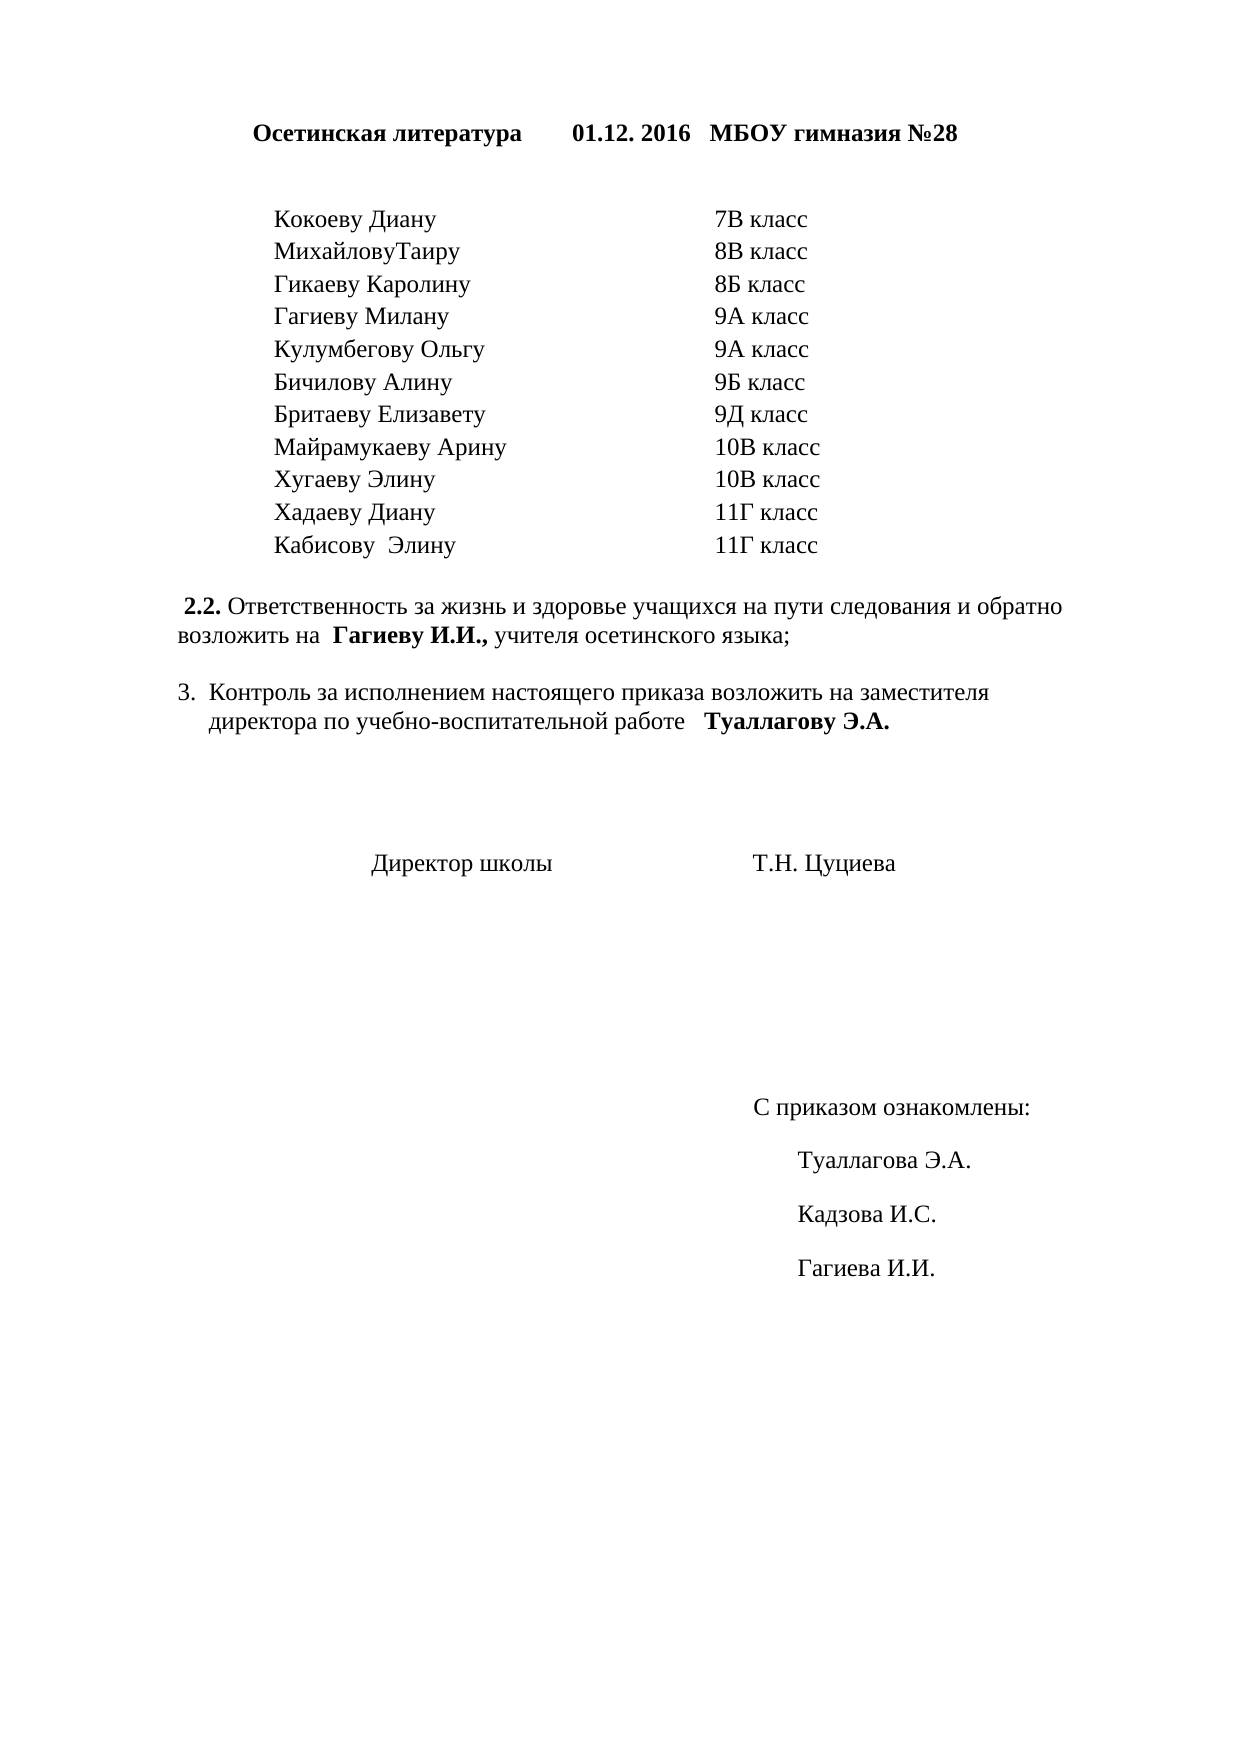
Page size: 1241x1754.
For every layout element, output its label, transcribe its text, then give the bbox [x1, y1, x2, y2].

table_header 7В класс [703, 204, 870, 236]
table_cell Бичилову Алину [262, 367, 703, 399]
text Кадзова И.С. [177, 1199, 1152, 1228]
text 2.2. Ответственность за жизнь и здоровье учащихся на пути следования и обратно возложить на Гагиеву И.И., учителя осетинского языка; [177, 591, 1152, 648]
table_cell Хадаеву Диану [262, 497, 703, 530]
table_cell Хугаеву Элину [262, 465, 703, 497]
table_cell МихайловуТаиру [262, 236, 703, 269]
table_cell 9Б класс [703, 367, 870, 399]
table_cell 10В класс [703, 465, 870, 497]
text Туаллагова Э.А. [177, 1146, 1152, 1174]
table_cell Майрамукаеву Арину [262, 432, 703, 464]
table_header Кокоеву Диану [262, 204, 703, 236]
table_cell Кулумбегову Ольгу [262, 334, 703, 367]
table_cell 8Б класс [703, 269, 870, 301]
list Осетинская литература 01.12. 2016 МБОУ гимназия №28 [252, 118, 1152, 147]
table_cell 9А класс [703, 334, 870, 367]
table_cell 11Г класс [703, 530, 870, 562]
text Директор школы Т.Н. Цуциева [177, 848, 1152, 877]
text директора по учебно-воспитательной работе Туаллагову Э.А. [177, 706, 1152, 735]
table_cell 9Д класс [703, 399, 870, 432]
table_cell Бритаеву Елизавету [262, 399, 703, 432]
table_cell Гагиеву Милану [262, 301, 703, 334]
text С приказом ознакомлены: [177, 1092, 1152, 1120]
table_cell 10В класс [703, 432, 870, 464]
text 3. Контроль за исполнением настоящего приказа возложить на заместителя [177, 677, 1152, 706]
table_cell Кабисову Элину [262, 530, 703, 562]
table_cell 9А класс [703, 301, 870, 334]
text Гагиева И.И. [177, 1253, 1152, 1282]
table_cell 11Г класс [703, 497, 870, 530]
table_cell Гикаеву Каролину [262, 269, 703, 301]
table_cell 8В класс [703, 236, 870, 269]
